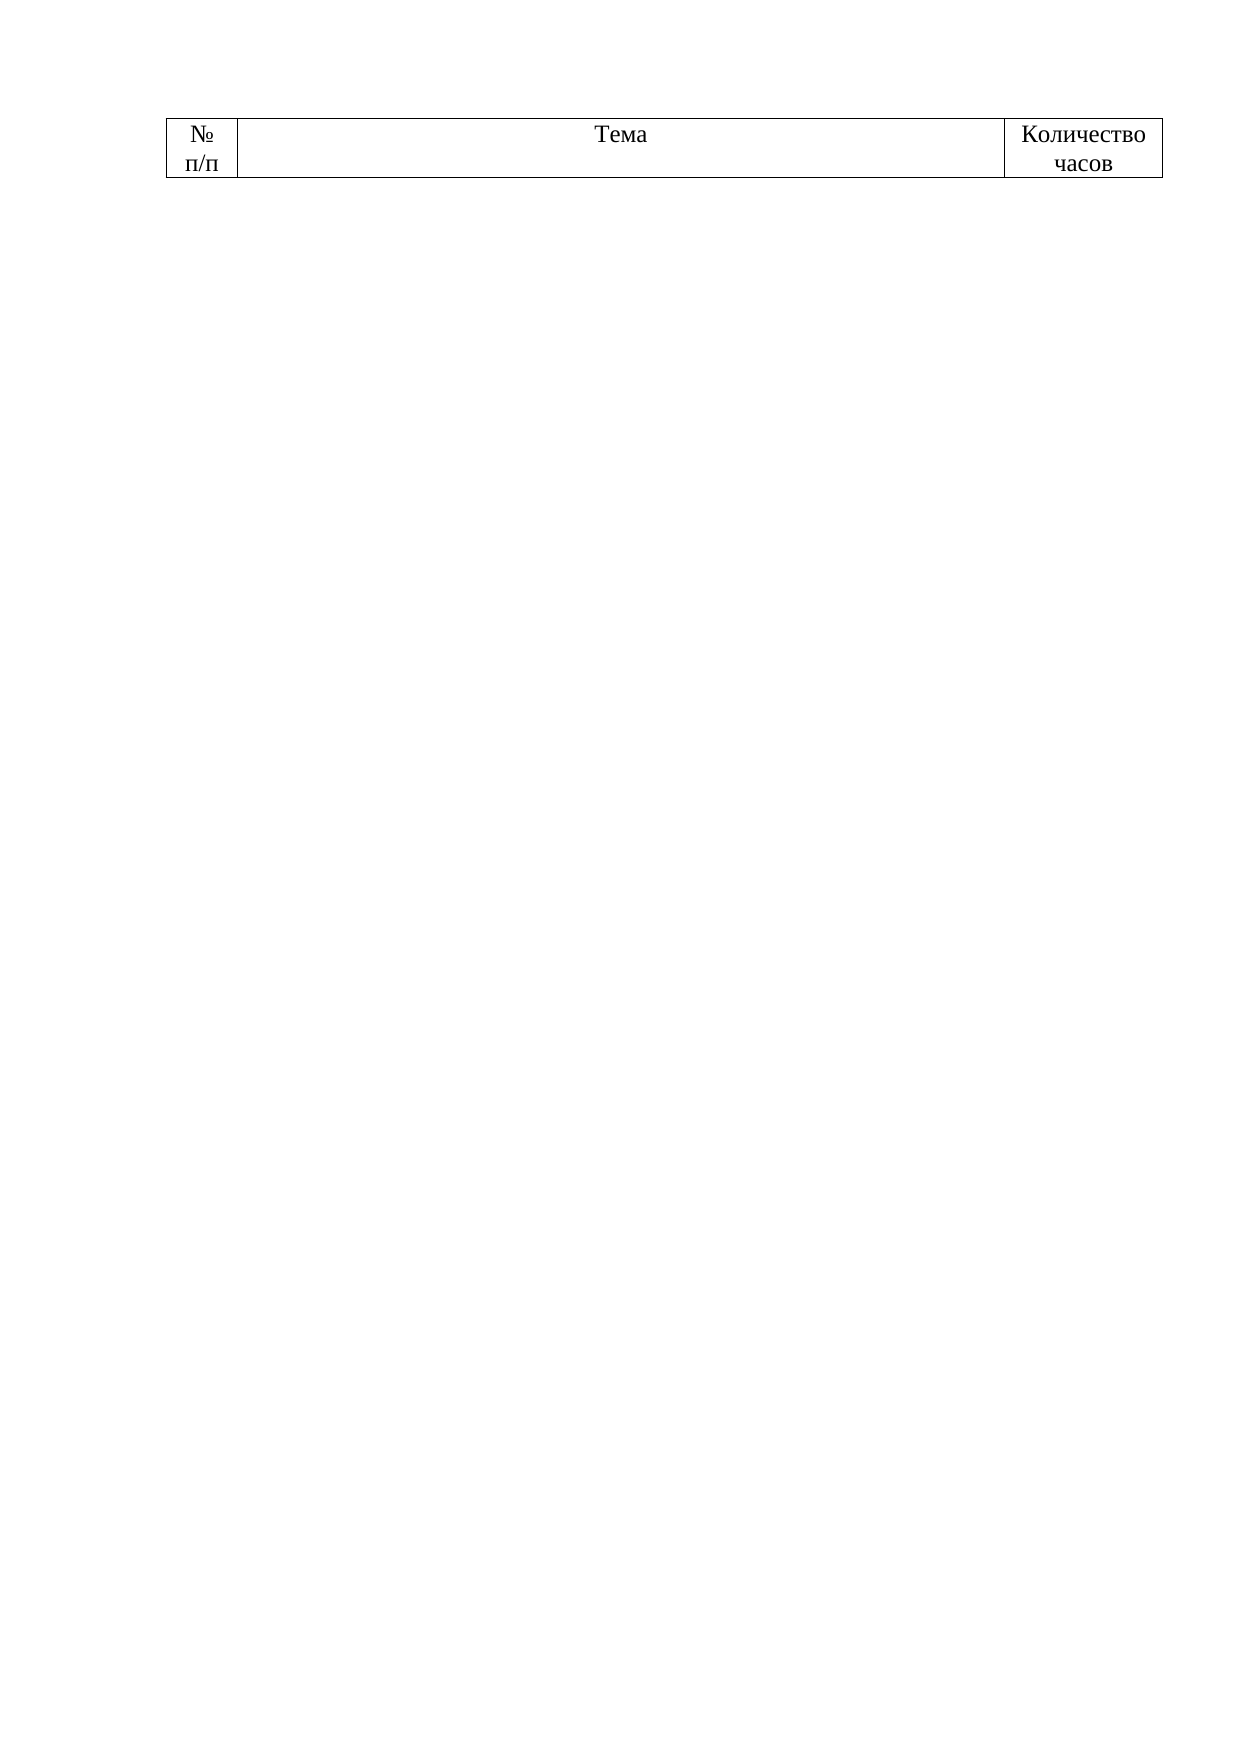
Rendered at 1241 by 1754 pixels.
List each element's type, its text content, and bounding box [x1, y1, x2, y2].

table_header № п/п [167, 119, 237, 177]
table_header Количество часов [1005, 119, 1162, 177]
table_header Тема [238, 119, 1004, 177]
